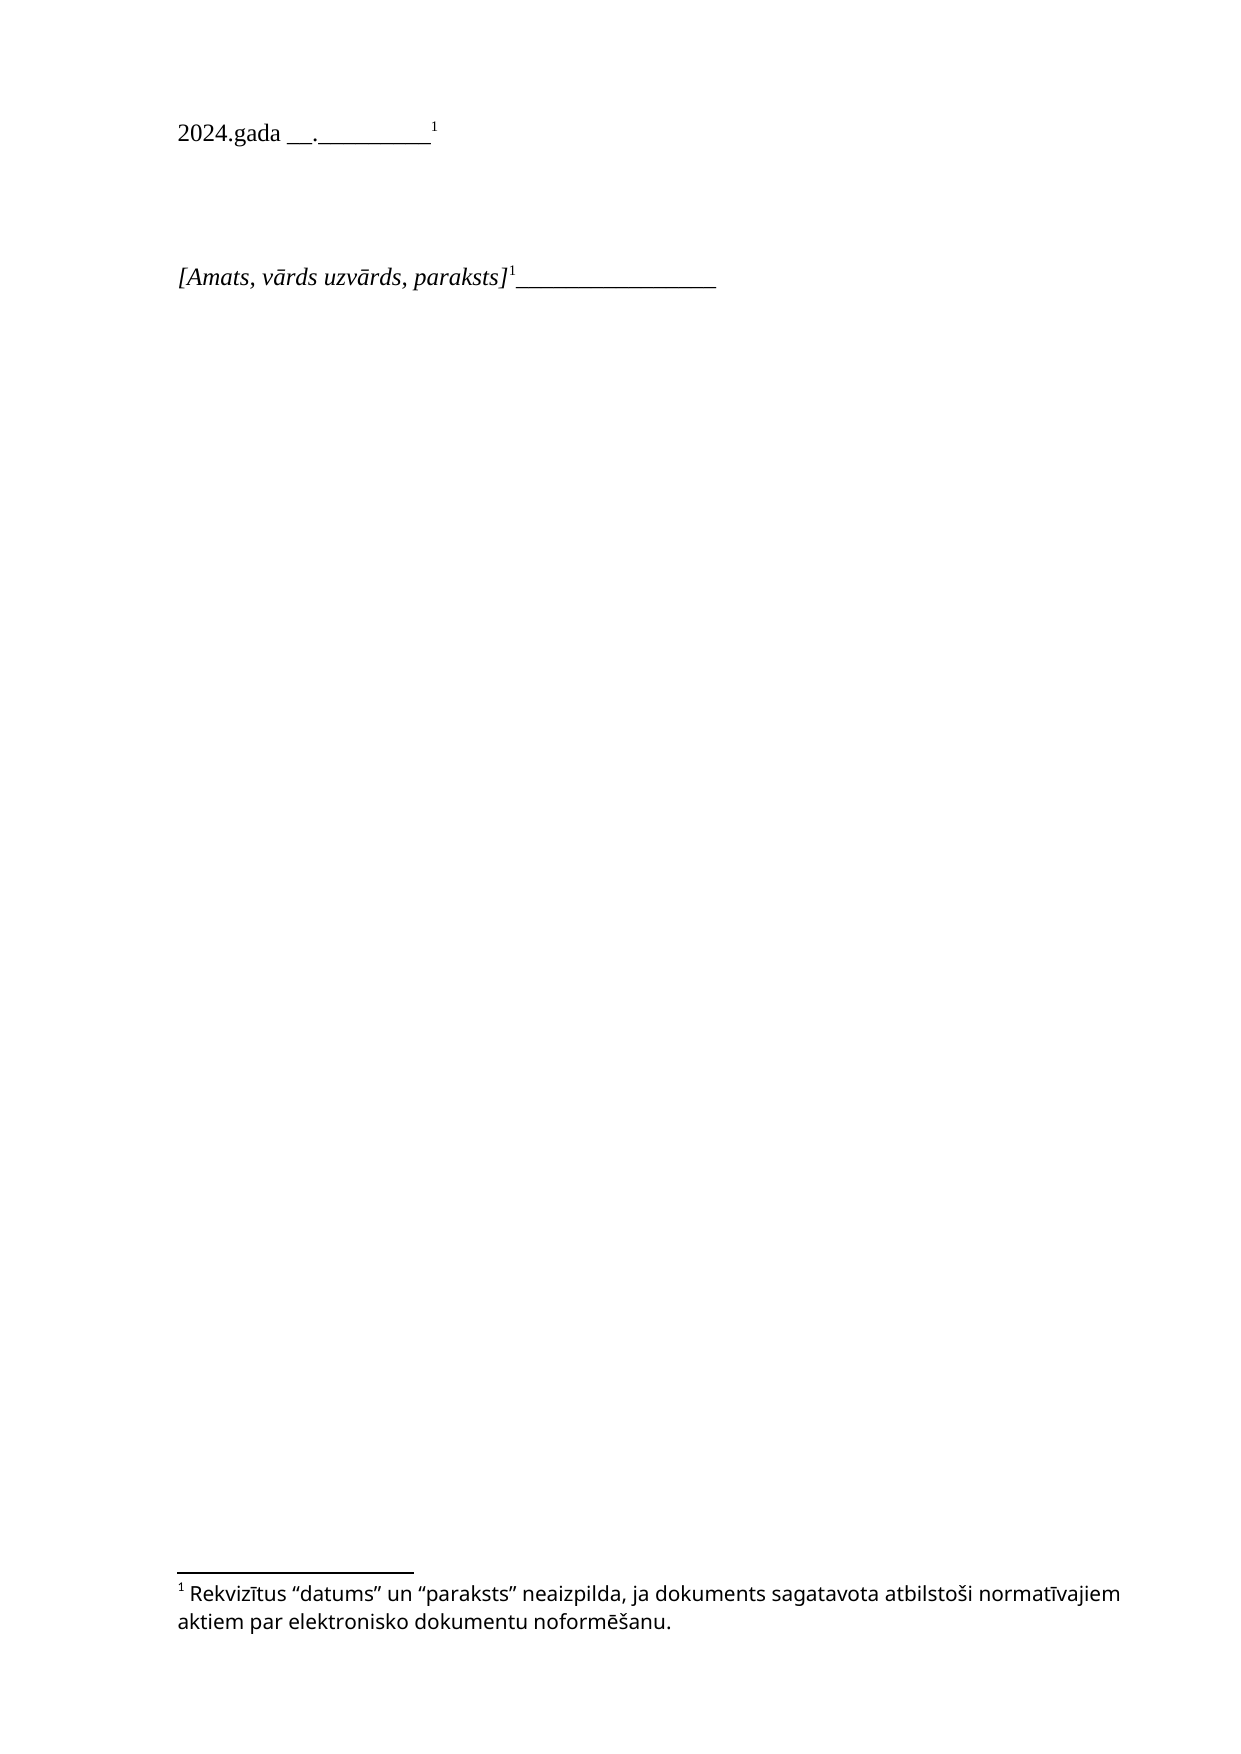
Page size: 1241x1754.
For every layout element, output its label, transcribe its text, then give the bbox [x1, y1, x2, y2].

text 2024.gada __._________ [177, 118, 1122, 147]
text [Amats, vārds uzvārds, paraksts]1________________ [177, 262, 1122, 291]
